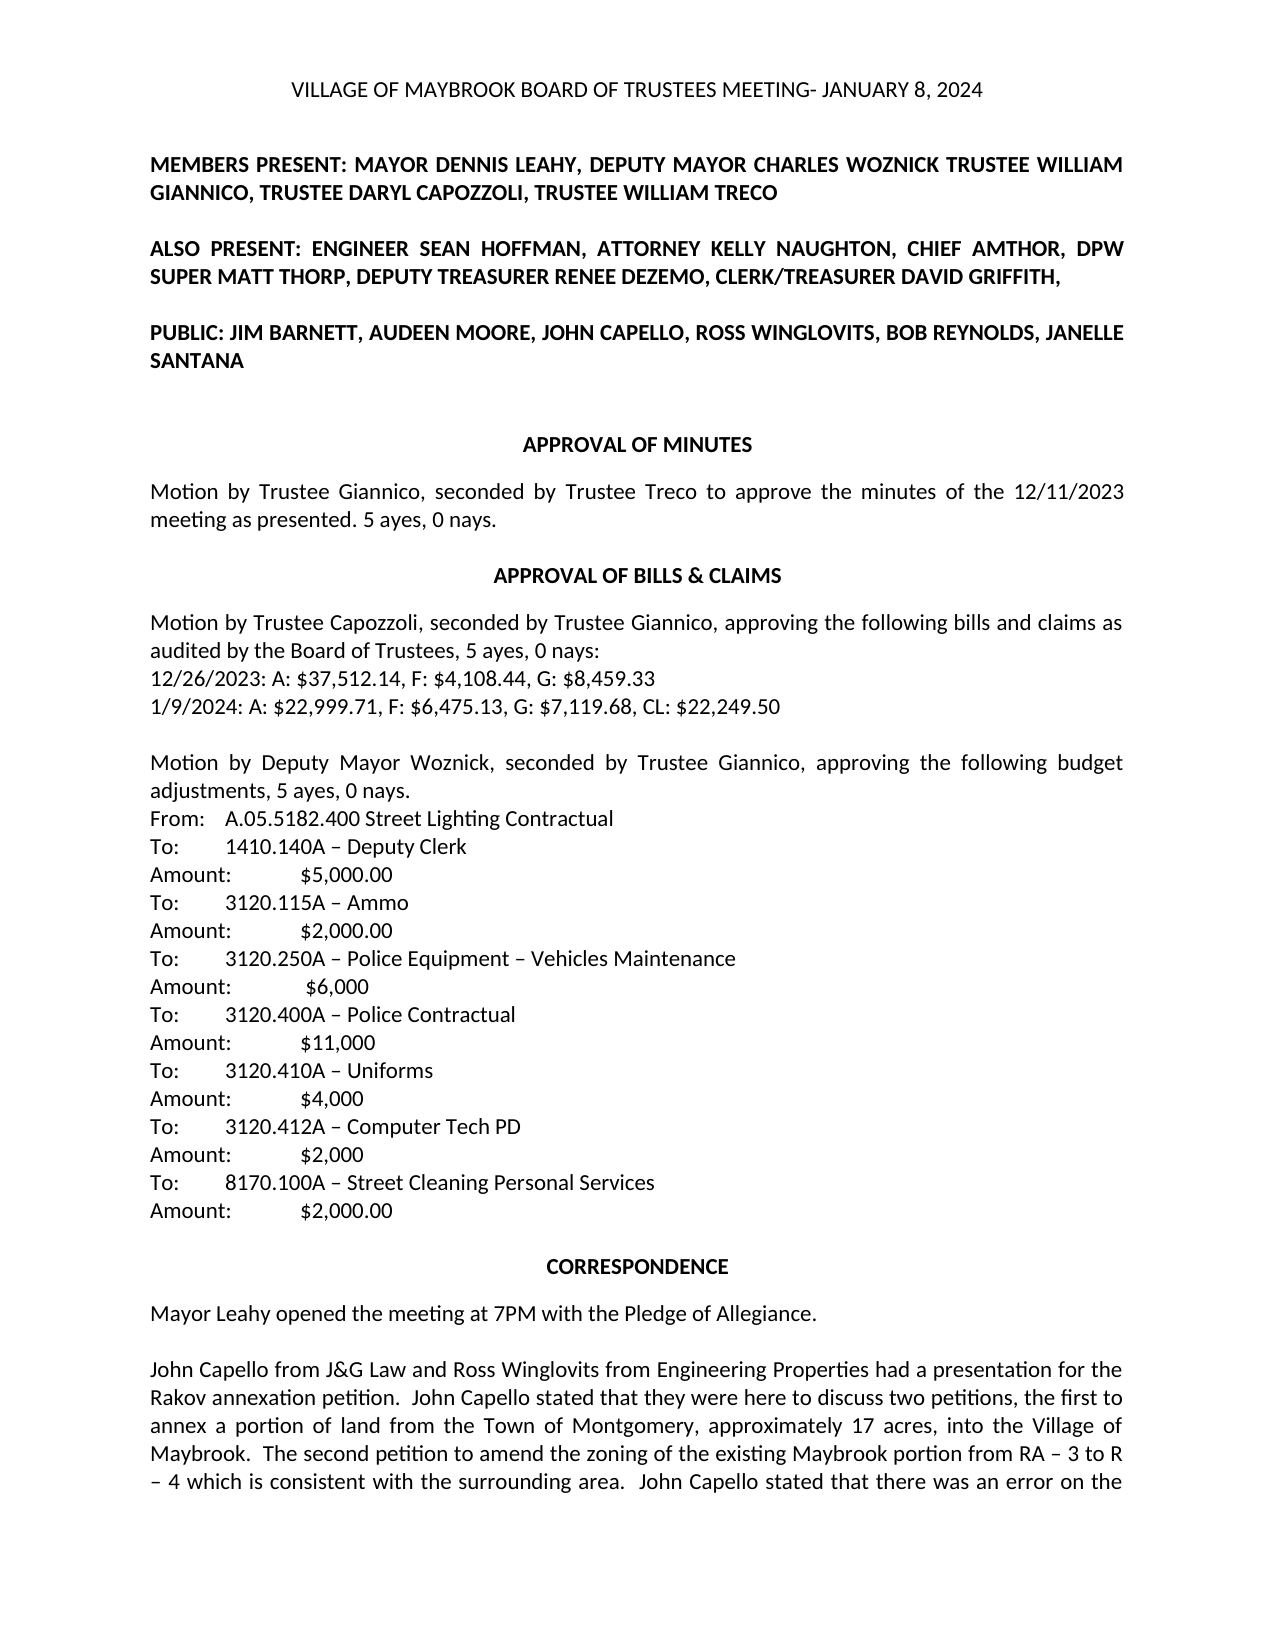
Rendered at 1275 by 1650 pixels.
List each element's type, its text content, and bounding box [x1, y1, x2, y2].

text ALSO PRESENT: ENGINEER SEAN HOFFMAN, ATTORNEY KELLY NAUGHTON, CHIEF AMTHOR, DPW SUPER MATT THORP, DEPUTY TREASURER RENEE DEZEMO, CLERK/TREASURER DAVID GRIFFITH, [150, 234, 1125, 290]
text 1/9/2024: A: $22,999.71, F: $6,475.13, G: $7,119.68, CL: $22,249.50 [150, 692, 1125, 720]
text Motion by Trustee Giannico, seconded by Trustee Treco to approve the minutes of the 12/11/2023 meeting as presented. 5 ayes, 0 nays. [150, 477, 1125, 533]
text Amount: $2,000.00 [150, 916, 1125, 944]
text To: 3120.412A – Computer Tech PD [150, 1112, 1125, 1140]
text To: 3120.115A – Ammo [150, 888, 1125, 916]
text Amount: $2,000.00 [150, 1196, 1125, 1224]
text APPROVAL OF MINUTES [150, 430, 1125, 458]
text Amount: $6,000 [150, 972, 1125, 1000]
text To: 1410.140A – Deputy Clerk [150, 832, 1125, 860]
text Amount: $5,000.00 [150, 860, 1125, 888]
text Motion by Deputy Mayor Woznick, seconded by Trustee Giannico, approving the following budget adjustments, 5 ayes, 0 nays. [150, 748, 1125, 804]
text MEMBERS PRESENT: MAYOR DENNIS LEAHY, DEPUTY MAYOR CHARLES WOZNICK TRUSTEE WILLIAM GIANNICO, TRUSTEE DARYL CAPOZZOLI, TRUSTEE WILLIAM TRECO [150, 150, 1125, 206]
text 12/26/2023: A: $37,512.14, F: $4,108.44, G: $8,459.33 [150, 664, 1125, 692]
text Amount: $4,000 [150, 1084, 1125, 1112]
text To: 3120.410A – Uniforms [150, 1056, 1125, 1084]
text CORRESPONDENCE [150, 1252, 1125, 1281]
text To: 3120.250A – Police Equipment – Vehicles Maintenance [150, 944, 1125, 972]
text APPROVAL OF BILLS & CLAIMS [150, 561, 1125, 589]
text Amount: $11,000 [150, 1028, 1125, 1056]
text To: 3120.400A – Police Contractual [150, 1000, 1125, 1028]
text Mayor Leahy opened the meeting at 7PM with the Pledge of Allegiance. [150, 1299, 1125, 1327]
text PUBLIC: JIM BARNETT, AUDEEN MOORE, JOHN CAPELLO, ROSS WINGLOVITS, BOB REYNOLDS, JANELLE SANTANA [150, 318, 1125, 374]
text Amount: $2,000 [150, 1140, 1125, 1168]
text From: A.05.5182.400 Street Lighting Contractual [150, 804, 1125, 832]
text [150, 1355, 1125, 1496]
text Motion by Trustee Capozzoli, seconded by Trustee Giannico, approving the following bills and claims as audited by the Board of Trustees, 5 ayes, 0 nays: [150, 608, 1125, 664]
text To: 8170.100A – Street Cleaning Personal Services [150, 1168, 1125, 1196]
